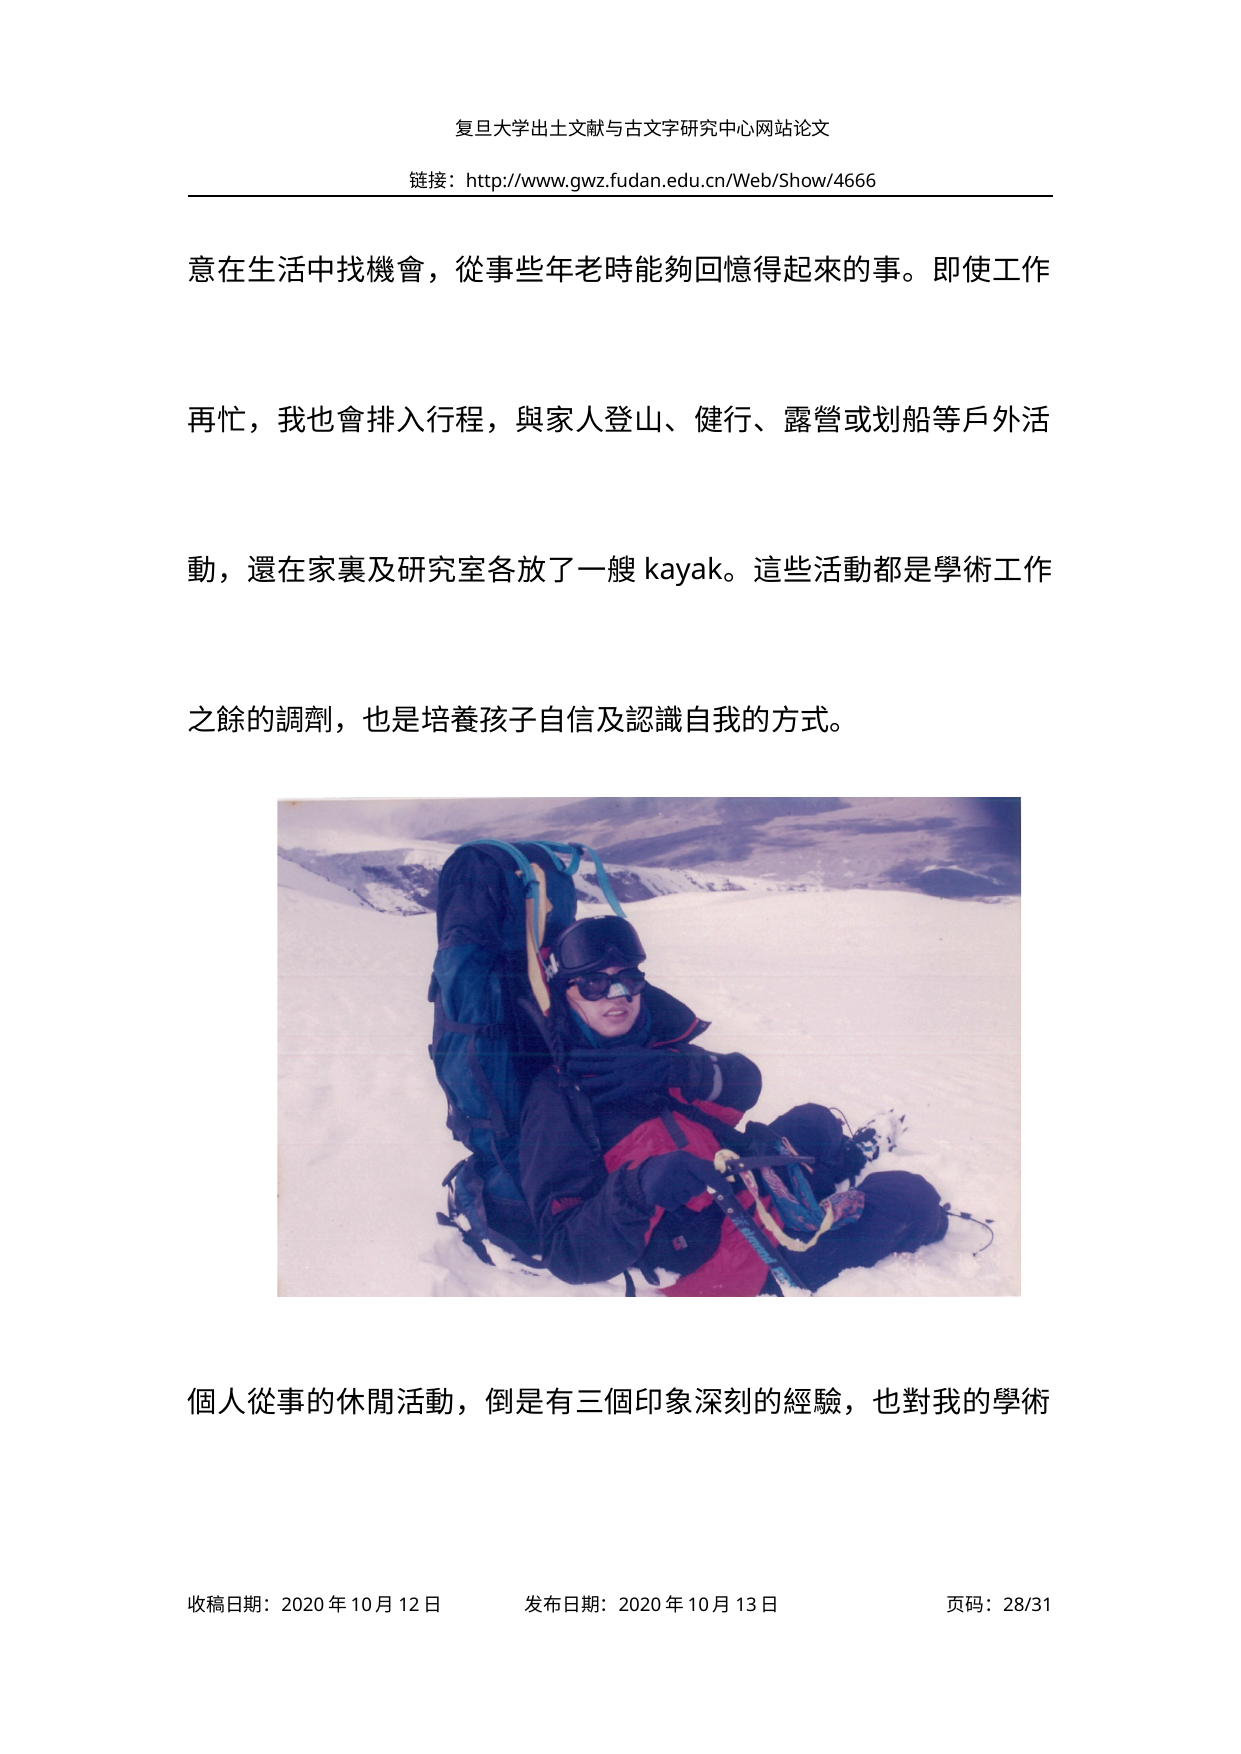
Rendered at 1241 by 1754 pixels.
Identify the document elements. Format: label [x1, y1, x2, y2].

text [187, 1362, 1053, 1437]
picture [277, 797, 1022, 1297]
text [187, 231, 1053, 756]
